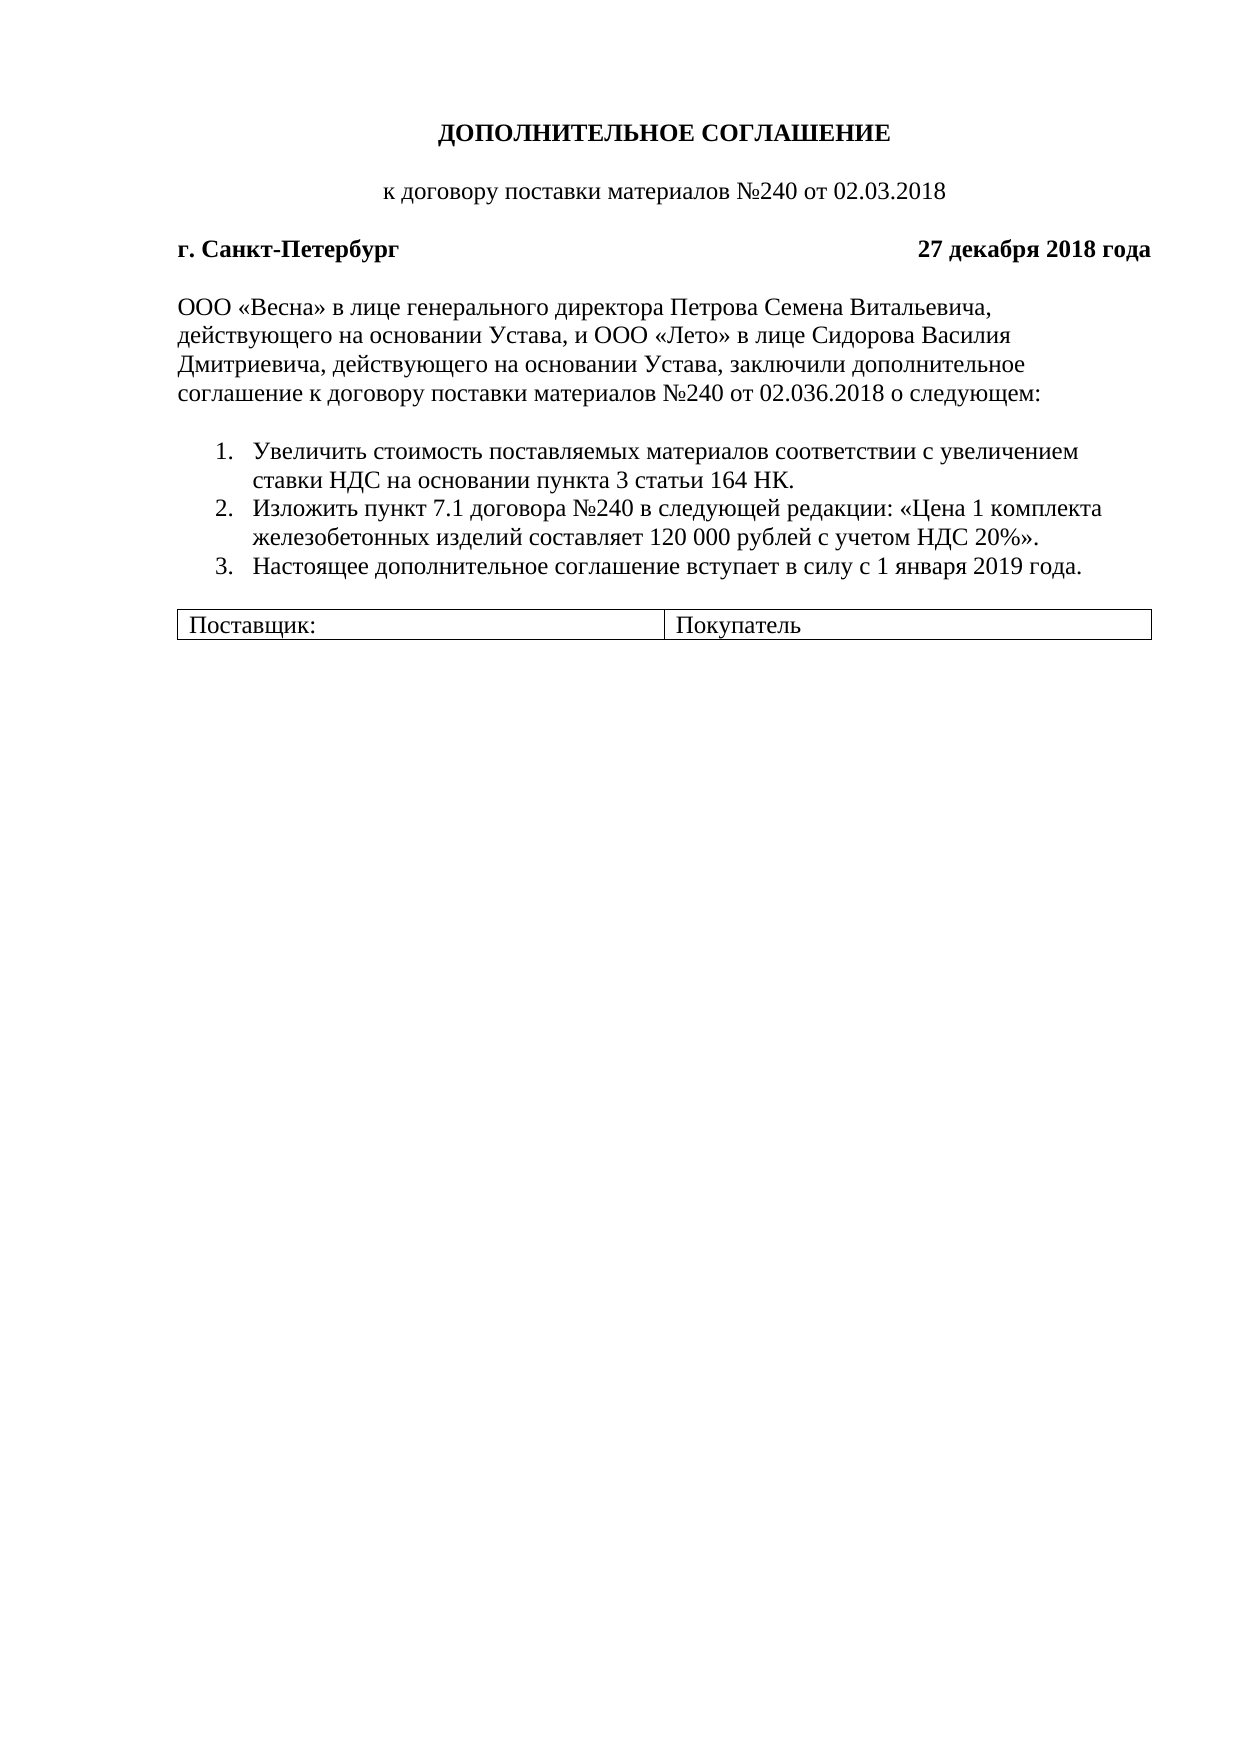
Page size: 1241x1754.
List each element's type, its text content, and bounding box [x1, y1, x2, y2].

text к договору поставки материалов №240 от 02.03.2018 [177, 176, 1152, 205]
list Увеличить стоимость поставляемых материалов соответствии с увеличением ставки НДС на основании пункта 3 статьи 164 НК. [215, 436, 1152, 493]
table_header Поставщик: [178, 610, 664, 639]
table_header Покупатель [665, 610, 1151, 639]
list Настоящее дополнительное соглашение вступает в силу с 1 января 2019 года. [215, 551, 1152, 580]
text г. Санкт-Петербург 27 декабря 2018 года [177, 234, 1152, 263]
list Изложить пункт 7.1 договора №240 в следующей редакции: «Цена 1 комплекта железобетонных изделий составляет 120 000 рублей с учетом НДС 20%». [215, 493, 1152, 551]
text ДОПОЛНИТЕЛЬНОЕ СОГЛАШЕНИЕ [177, 118, 1152, 147]
text ООО «Весна» в лице генерального директора Петрова Семена Витальевича, действующего на основании Устава, и ООО «Лето» в лице Сидорова Василия Дмитриевича, действующего на основании Устава, заключили дополнительное соглашение к договору поставки материалов №240 от 02.036.2018 о следующем: [177, 292, 1152, 407]
